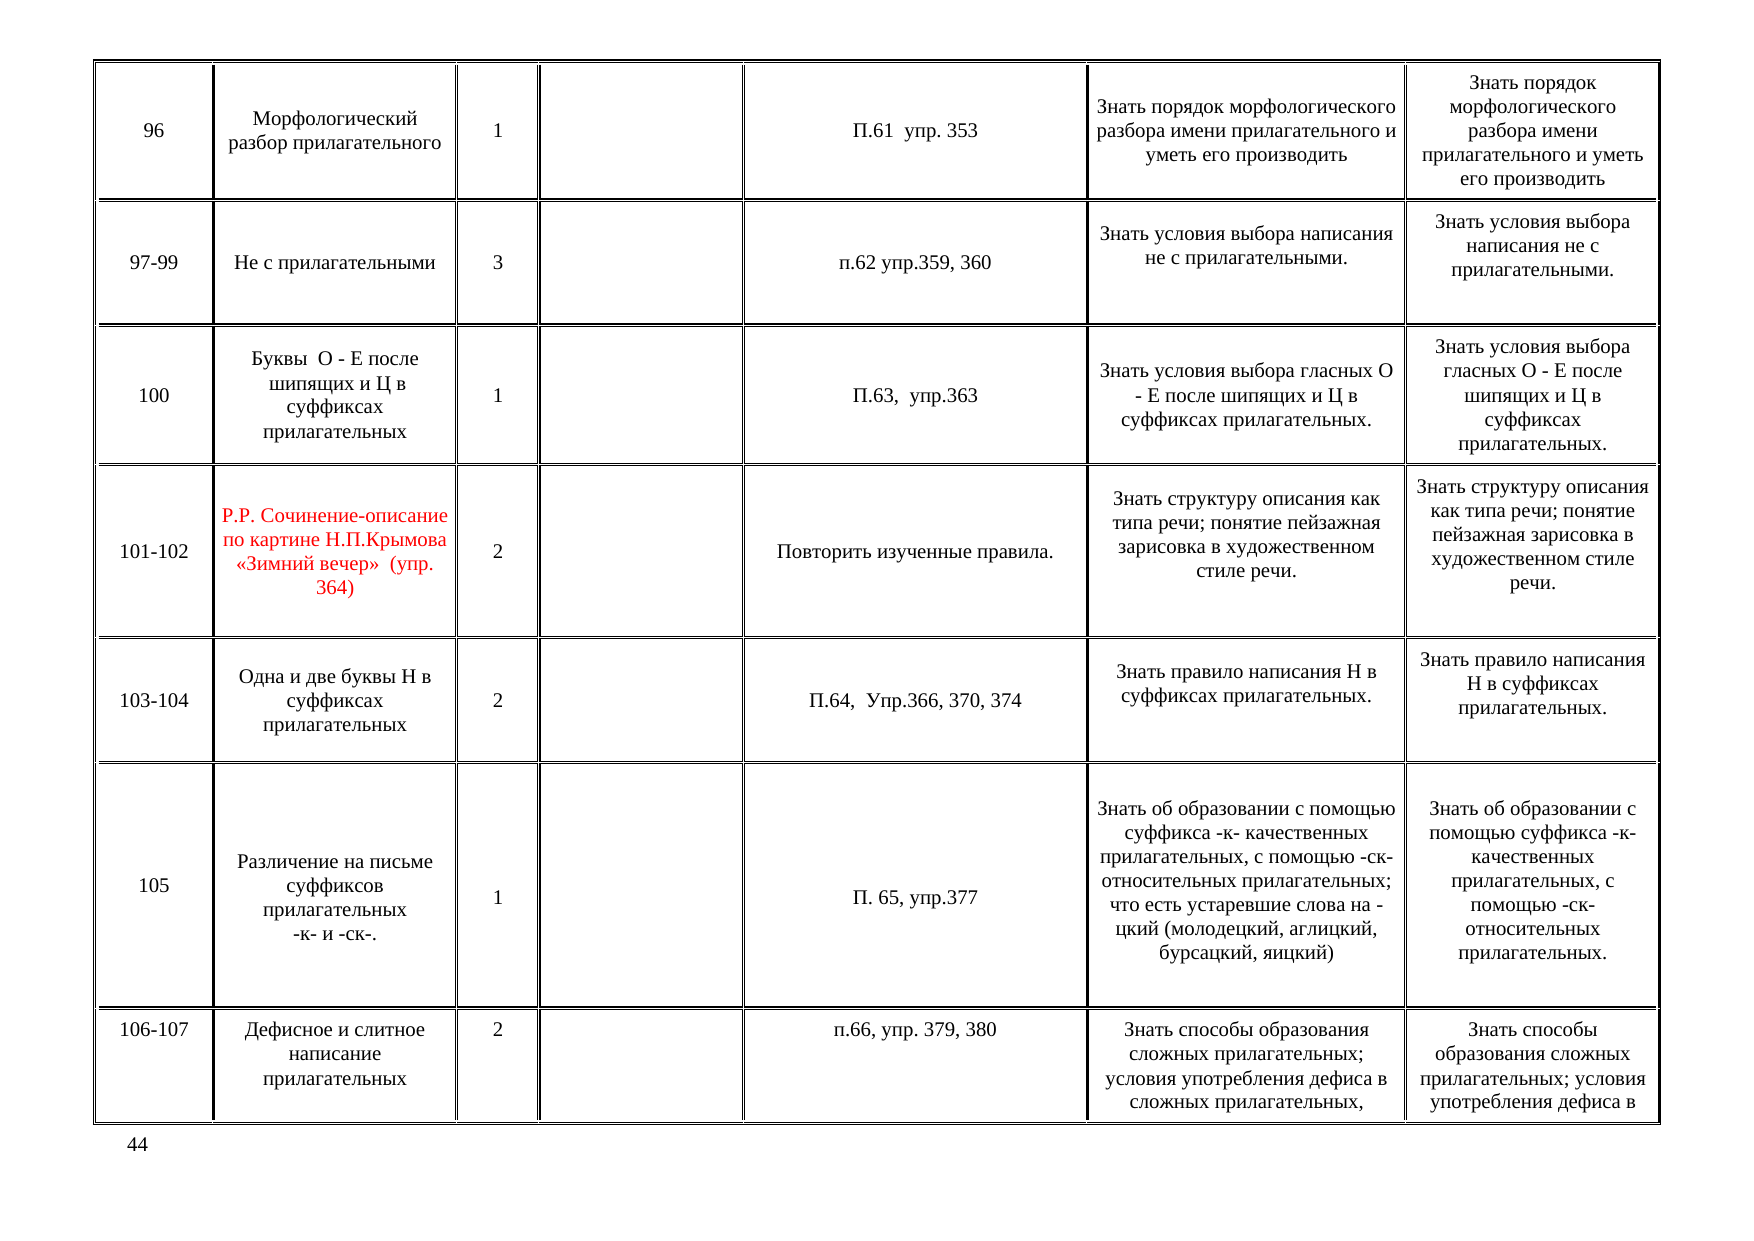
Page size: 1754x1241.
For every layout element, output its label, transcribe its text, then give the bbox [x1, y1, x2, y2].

table_cell Знать об образовании с помощью суффикса -к- качественных прилагательных, с помощью -ск- относительных прилагательных; что есть устаревшие слова на -цкий (молодецкий, аглицкий, бурсацкий, яицкий) [1089, 764, 1404, 1006]
table_cell 105 [94, 761, 213, 1006]
table_cell [541, 639, 742, 761]
table_cell Знать структуру описания как типа речи; понятие пейзажная зарисовка в художественном стиле речи. [1089, 466, 1404, 636]
table_cell Различение на письме суффиксов прилагательных -к- и -ск-. [215, 764, 455, 1006]
table_cell Знать правило написания Н в суффиксах прилагательных. [1406, 636, 1659, 761]
table_cell Знать правило написания Н в суффиксах прилагательных. [1089, 639, 1404, 761]
table_cell Р.Р. Сочинение-описание по картине Н.П.Крымова «Зимний вечер» (упр. 364) [215, 466, 455, 636]
table_cell 1 [457, 61, 539, 198]
table_cell 106-107 [96, 1006, 213, 1121]
table_cell Знать условия выбора написания не с прилагательными. [1407, 198, 1659, 323]
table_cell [1406, 1006, 1659, 1121]
table_cell [539, 63, 743, 198]
table_cell Знать структуру описания как типа речи; понятие пейзажная зарисовка в художественном стиле речи. [1407, 463, 1659, 636]
table_cell Знать порядок морфологического разбора имени прилагательного и уметь его производить [1087, 63, 1406, 198]
table_cell [541, 466, 742, 636]
table_cell 96 [96, 61, 213, 198]
table_cell Морфологический разбор прилагательного [213, 63, 457, 198]
table_cell Знать условия выбора написания не с прилагательными. [1089, 202, 1404, 323]
table_cell Буквы О - Е после шипящих и Ц в суффиксах прилагательных [215, 327, 455, 462]
table_cell П.63, упр.363 [745, 327, 1086, 462]
table_cell Знать условия выбора гласных О - Е после шипящих и Ц в суффиксах прилагательных. [1407, 323, 1659, 462]
table_cell Не с прилагательными [215, 202, 455, 323]
table_cell П.64, Упр.366, 370, 374 [745, 639, 1086, 761]
table_cell [539, 1010, 743, 1121]
table_cell 100 [96, 323, 212, 462]
table_cell П. 65, упр.377 [745, 764, 1086, 1006]
table_cell П.61 упр. 353 [744, 61, 1087, 198]
table_cell Знать порядок морфологического разбора имени прилагательного и уметь его производить [1406, 63, 1658, 198]
table_cell 1 [458, 764, 537, 1006]
table_cell 97-99 [96, 198, 212, 323]
table_cell 103-104 [94, 636, 213, 761]
table_cell п.66, упр. 379, 380 [744, 1010, 1087, 1121]
table_cell 3 [458, 202, 537, 323]
table_cell Одна и две буквы Н в суффиксах прилагательных [215, 639, 455, 761]
table_cell 2 [458, 466, 537, 636]
table_cell Повторить изученные правила. [745, 466, 1086, 636]
table_cell [541, 327, 742, 462]
table_cell 2 [458, 639, 537, 761]
table_cell [541, 202, 742, 323]
table_cell 101-102 [96, 463, 212, 636]
table_cell Знать об образовании с помощью суффикса -к- качественных прилагательных, с помощью -ск- относительных прилагательных. [1406, 761, 1659, 1006]
table_cell 1 [458, 327, 537, 462]
table_cell п.62 упр.359, 360 [745, 202, 1086, 323]
table_cell 2 [457, 1006, 539, 1121]
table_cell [1087, 1010, 1406, 1121]
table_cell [213, 1010, 457, 1121]
table_cell [541, 764, 742, 1006]
table_cell Знать условия выбора гласных О - Е после шипящих и Ц в суффиксах прилагательных. [1089, 327, 1404, 462]
